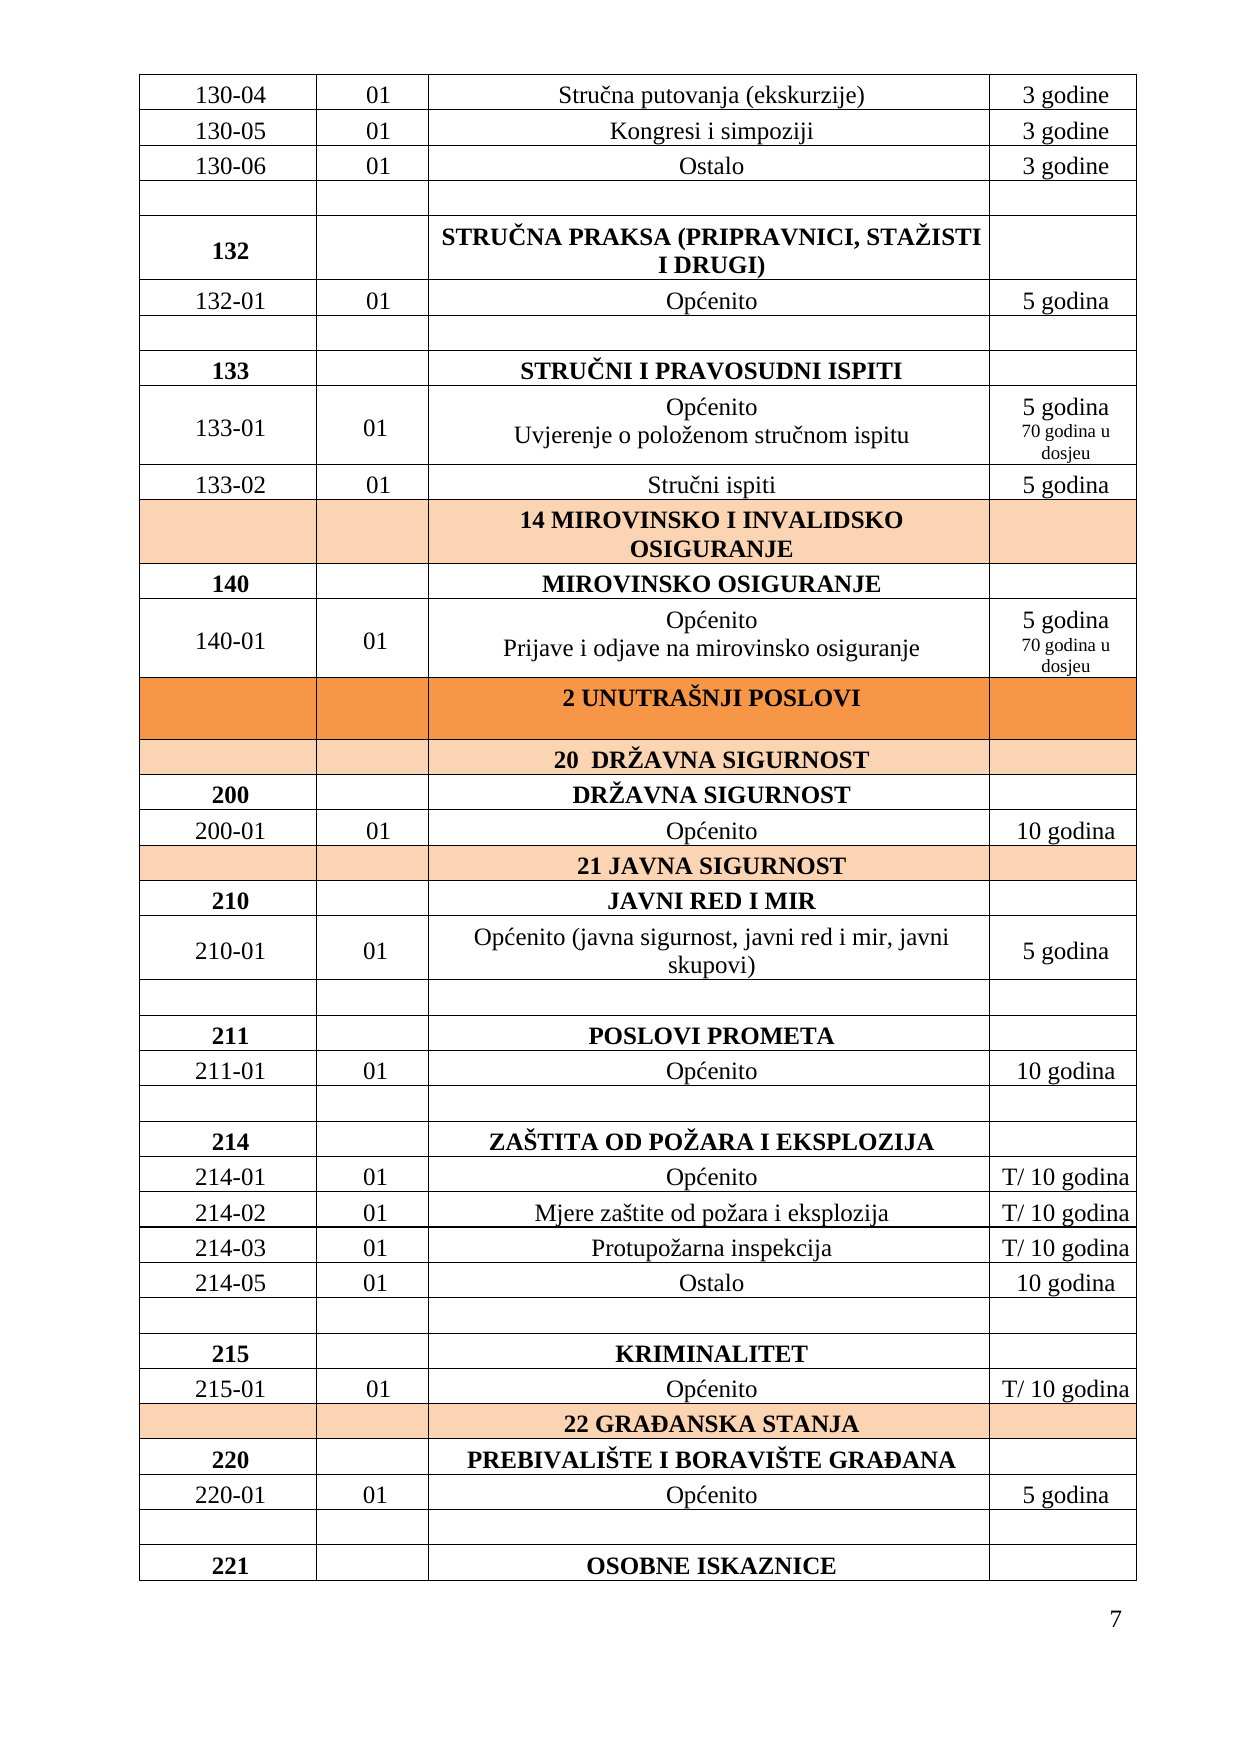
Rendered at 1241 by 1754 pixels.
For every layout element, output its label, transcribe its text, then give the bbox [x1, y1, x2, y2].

table_cell Ostalo [429, 146, 989, 180]
table_cell DRŽAVNA SIGURNOST [429, 775, 989, 809]
table_cell 01 [317, 75, 428, 109]
table_cell [990, 775, 1136, 809]
table_cell 01 [317, 916, 428, 979]
table_cell [990, 500, 1136, 563]
table_cell [990, 1545, 1136, 1579]
table_cell [990, 216, 1136, 279]
table_cell 140 [140, 564, 316, 598]
table_cell 214-03 [140, 1228, 316, 1262]
table_cell 10 godina [990, 810, 1136, 844]
table_cell 01 [317, 110, 428, 144]
table_cell 3 godine [990, 110, 1136, 144]
table_cell 5 godina [990, 280, 1136, 314]
table_cell Općenito [429, 280, 989, 314]
table_cell T/ 10 godina [990, 1192, 1136, 1226]
table_cell 210-01 [140, 916, 316, 979]
table_cell Stručna putovanja (ekskurzije) [429, 75, 989, 109]
table_cell [990, 678, 1136, 739]
table_cell [990, 1334, 1136, 1368]
table_cell [990, 1086, 1136, 1121]
table_cell Općenito [429, 1157, 989, 1191]
table_cell 3 godine [990, 146, 1136, 180]
table_cell 01 [317, 1192, 428, 1226]
table_cell [317, 500, 428, 563]
table_cell 21 JAVNA SIGURNOST [429, 846, 989, 880]
table_cell [140, 316, 316, 350]
table_cell [317, 980, 428, 1014]
table_cell [140, 1404, 316, 1438]
table_cell Kongresi i simpoziji [429, 110, 989, 144]
table_cell [317, 1510, 428, 1544]
table_cell 220 [140, 1439, 316, 1474]
table_cell [317, 1016, 428, 1050]
table_cell 01 [317, 1475, 428, 1509]
table_cell 2 UNUTRAŠNJI POSLOVI [429, 678, 989, 739]
table_cell 132-01 [140, 280, 316, 314]
table_cell MIROVINSKO OSIGURANJE [429, 564, 989, 598]
table_cell 133-01 [140, 386, 316, 463]
table_cell [140, 500, 316, 563]
table_cell [140, 181, 316, 215]
table_cell [429, 1298, 989, 1332]
table_cell 133-02 [140, 465, 316, 499]
table_cell 214-01 [140, 1157, 316, 1191]
table_cell 14 MIROVINSKO I INVALIDSKO OSIGURANJE [429, 500, 989, 563]
table_cell 200-01 [140, 810, 316, 844]
table_cell 200 [140, 775, 316, 809]
table_cell [990, 1404, 1136, 1438]
table_cell 130-04 [140, 75, 316, 109]
table_cell Općenito [429, 810, 989, 844]
table_cell PREBIVALIŠTE I BORAVIŠTE GRAĐANA [429, 1439, 989, 1474]
table_cell 01 [317, 1157, 428, 1191]
table_cell Ostalo [429, 1263, 989, 1297]
table_cell [429, 316, 989, 350]
table_cell JAVNI RED I MIR [429, 881, 989, 915]
table_cell Općenito Uvjerenje o položenom stručnom ispitu [429, 386, 989, 463]
table_cell 130-06 [140, 146, 316, 180]
table_cell 01 [317, 1228, 428, 1262]
table_cell Općenito [429, 1051, 989, 1085]
table_cell [317, 678, 428, 739]
table_cell [140, 740, 316, 774]
table_cell 01 [317, 810, 428, 844]
table_cell ZAŠTITA OD POŽARA I EKSPLOZIJA [429, 1122, 989, 1156]
table_cell 5 godina [990, 1475, 1136, 1509]
table_cell STRUČNI I PRAVOSUDNI ISPITI [429, 351, 989, 385]
table_cell 01 [317, 465, 428, 499]
table_cell 211-01 [140, 1051, 316, 1085]
table_cell [990, 181, 1136, 215]
table_cell [990, 351, 1136, 385]
table_cell KRIMINALITET [429, 1334, 989, 1368]
table_cell 215 [140, 1334, 316, 1368]
table_cell [990, 1298, 1136, 1332]
table_cell [990, 1016, 1136, 1050]
table_cell 01 [317, 1051, 428, 1085]
table_cell [317, 1086, 428, 1121]
table_cell 20 DRŽAVNA SIGURNOST [429, 740, 989, 774]
table_cell [990, 846, 1136, 880]
table_cell [317, 1298, 428, 1332]
table_cell 214-05 [140, 1263, 316, 1297]
table_cell Općenito [429, 1369, 989, 1403]
table_cell Protupožarna inspekcija [429, 1228, 989, 1262]
table_cell Općenito [429, 1475, 989, 1509]
table_cell 3 godine [990, 75, 1136, 109]
table_cell 01 [317, 386, 428, 463]
table_cell [140, 980, 316, 1014]
table_cell 10 godina [990, 1263, 1136, 1297]
table_cell [140, 678, 316, 739]
table_cell [317, 1122, 428, 1156]
table_cell [990, 1439, 1136, 1474]
table_cell [317, 846, 428, 880]
table_cell STRUČNA PRAKSA (PRIPRAVNICI, STAŽISTI I DRUGI) [429, 216, 989, 279]
table_cell 10 godina [990, 1051, 1136, 1085]
table_cell 01 [317, 1369, 428, 1403]
table_cell T/ 10 godina [990, 1369, 1136, 1403]
table_cell 01 [317, 280, 428, 314]
table_cell 215-01 [140, 1369, 316, 1403]
table_cell 221 [140, 1545, 316, 1579]
table_cell [317, 1404, 428, 1438]
table_cell 01 [317, 146, 428, 180]
table_cell [317, 1439, 428, 1474]
table_cell [140, 1298, 316, 1332]
table_cell 22 GRAĐANSKA STANJA [429, 1404, 989, 1438]
table_cell [317, 216, 428, 279]
table_cell 5 godina [990, 916, 1136, 979]
table_cell [317, 775, 428, 809]
table_cell Mjere zaštite od požara i eksplozija [429, 1192, 989, 1226]
table_cell 5 godina 70 godina u dosjeu [990, 386, 1136, 463]
table_cell [317, 351, 428, 385]
table_cell [990, 316, 1136, 350]
table_cell [317, 181, 428, 215]
table_cell [429, 181, 989, 215]
table_cell 130-05 [140, 110, 316, 144]
table_cell [140, 1510, 316, 1544]
table_cell [317, 881, 428, 915]
table_cell [990, 1510, 1136, 1544]
table_cell [990, 740, 1136, 774]
table_cell 214-02 [140, 1192, 316, 1226]
table_cell 01 [317, 599, 428, 677]
table_cell [990, 1122, 1136, 1156]
table_cell [317, 564, 428, 598]
table_cell 5 godina 70 godina u dosjeu [990, 599, 1136, 677]
table_cell Općenito Prijave i odjave na mirovinsko osiguranje [429, 599, 989, 677]
table_cell T/ 10 godina [990, 1157, 1136, 1191]
table_cell POSLOVI PROMETA [429, 1016, 989, 1050]
table_cell [990, 564, 1136, 598]
table_cell OSOBNE ISKAZNICE [429, 1545, 989, 1579]
table_cell [140, 1086, 316, 1121]
table_cell [990, 980, 1136, 1014]
table_cell 01 [317, 1263, 428, 1297]
table_cell [317, 1545, 428, 1579]
table_cell [317, 316, 428, 350]
table_cell Općenito (javna sigurnost, javni red i mir, javni skupovi) [429, 916, 989, 979]
table_cell 214 [140, 1122, 316, 1156]
table_cell 5 godina [990, 465, 1136, 499]
table_cell Stručni ispiti [429, 465, 989, 499]
table_cell [429, 980, 989, 1014]
table_cell T/ 10 godina [990, 1228, 1136, 1262]
table_cell [429, 1510, 989, 1544]
table_cell 210 [140, 881, 316, 915]
table_cell [429, 1086, 989, 1121]
table_cell 140-01 [140, 599, 316, 677]
table_cell [140, 846, 316, 880]
table_cell 220-01 [140, 1475, 316, 1509]
table_cell [317, 1334, 428, 1368]
table_cell 133 [140, 351, 316, 385]
table_cell [317, 740, 428, 774]
table_cell 132 [140, 216, 316, 279]
table_cell 211 [140, 1016, 316, 1050]
table_cell [990, 881, 1136, 915]
